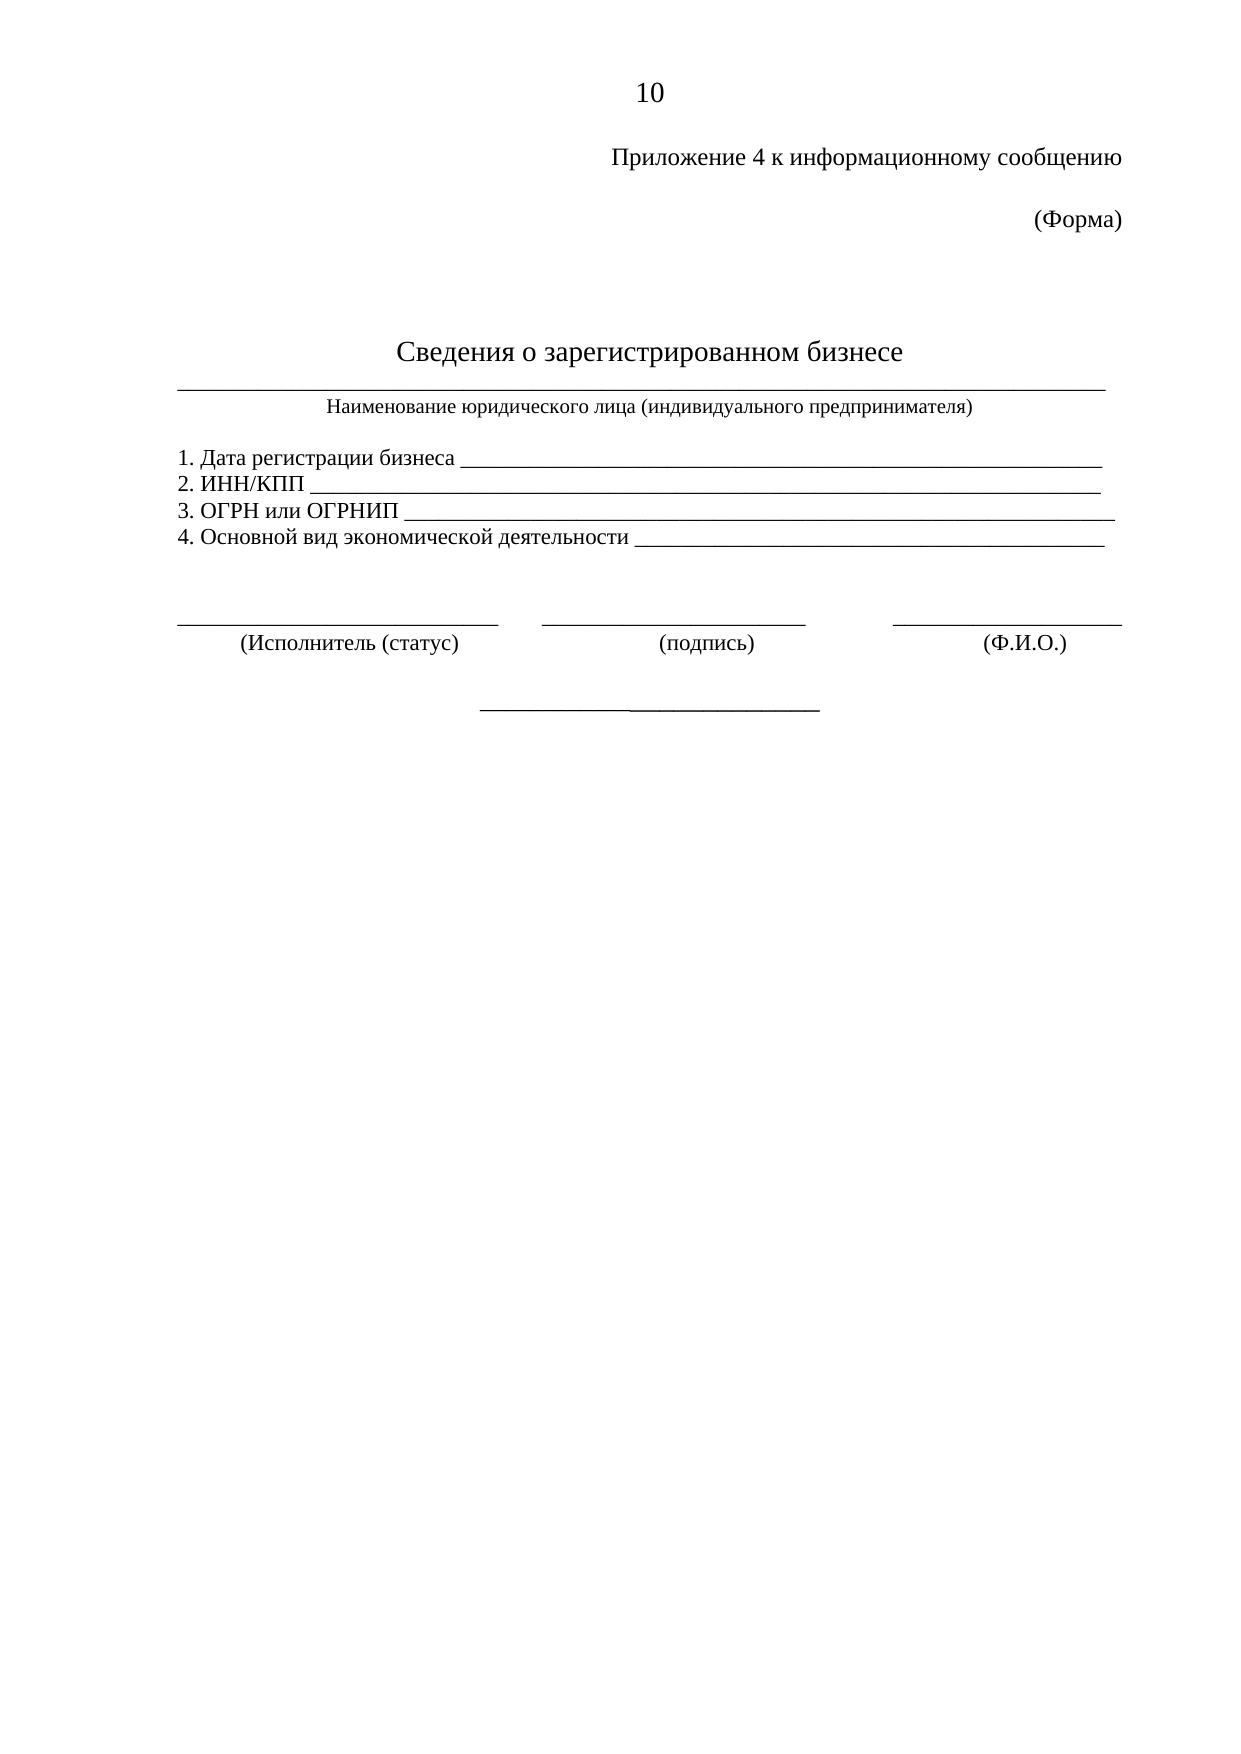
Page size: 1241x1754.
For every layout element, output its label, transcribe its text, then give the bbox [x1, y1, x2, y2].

text 4. Основной вид экономической деятельности _________________________________________ [177, 523, 1122, 549]
text _________________________________________________________________________________ [177, 367, 1122, 394]
text ____________________________ _______________________ ____________________ . (Исполнитель (статус) (подпись) (Ф.И.О.) [177, 602, 1122, 655]
text Приложение 4 к информационному сообщению [177, 142, 1122, 171]
text 2. ИНН/КПП _____________________________________________________________________ [177, 470, 1122, 497]
text 1. Дата регистрации бизнеса ________________________________________________________ [177, 444, 1122, 470]
text Наименование юридического лица (индивидуального предпринимателя) [177, 394, 1122, 418]
text _________________________ [177, 681, 1122, 715]
text (Форма) [177, 204, 1122, 233]
text Сведения о зарегистрированном бизнесе [177, 334, 1122, 367]
text 3. ОГРН или ОГРНИП ______________________________________________________________ [177, 497, 1122, 523]
